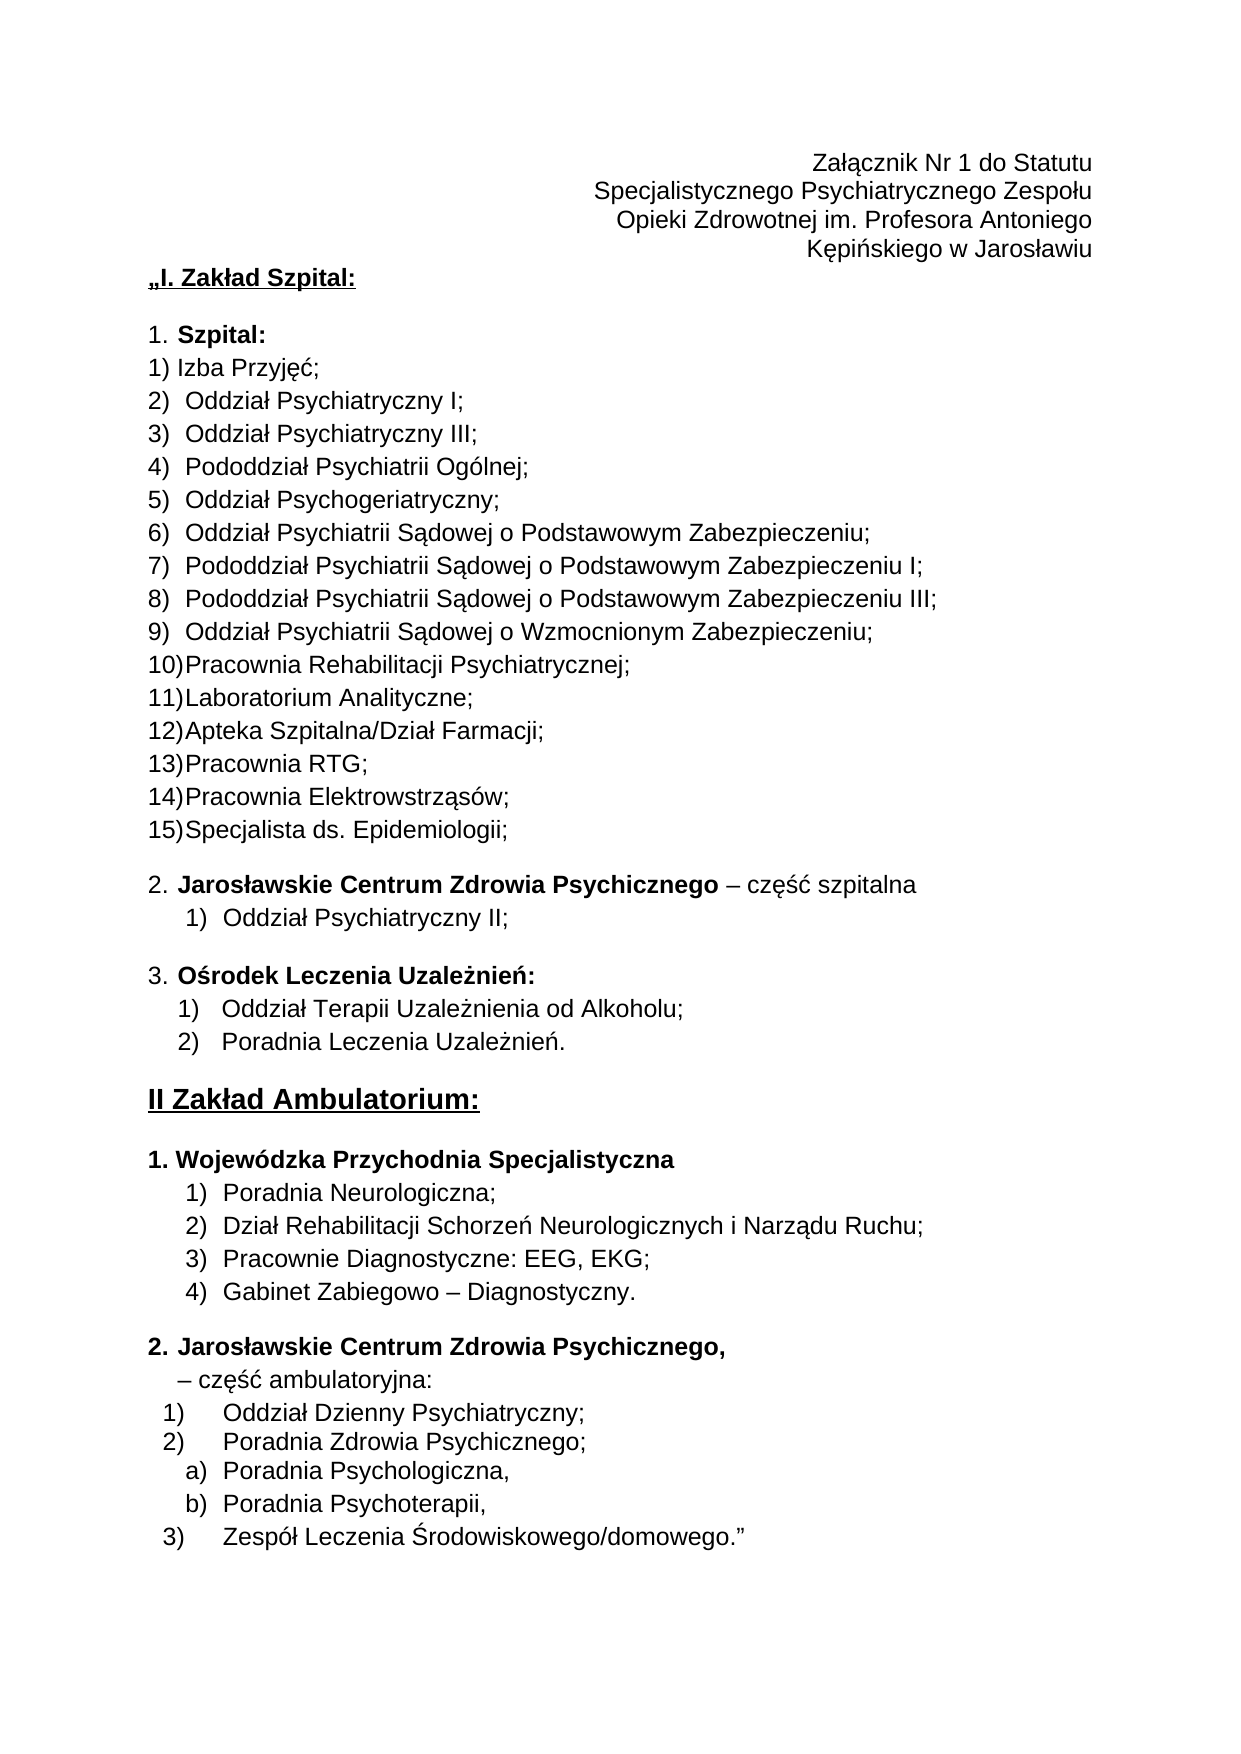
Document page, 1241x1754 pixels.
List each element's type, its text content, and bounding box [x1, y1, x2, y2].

list Gabinet Zabiegowo – Diagnostyczny. [185, 1277, 1093, 1306]
list Oddział Psychiatryczny I; [148, 386, 1093, 415]
list Oddział Psychiatrii Sądowej o Wzmocnionym Zabezpieczeniu; [148, 617, 1093, 646]
list Poradnia Leczenia Uzależnień. [177, 1027, 1093, 1056]
list Laboratorium Analityczne; [148, 683, 1093, 712]
text – część ambulatoryjna: [177, 1365, 1093, 1394]
list Oddział Psychiatryczny II; [185, 903, 1093, 932]
list Poradnia Zdrowia Psychicznego; [162, 1427, 1093, 1456]
list Pracownie Diagnostyczne: EEG, EKG; [185, 1244, 1093, 1273]
list Oddział Psychiatrii Sądowej o Podstawowym Zabezpieczeniu; [148, 518, 1093, 547]
list Poradnia Neurologiczna; [185, 1178, 1093, 1207]
text 1. Wojewódzka Przychodnia Specjalistyczna [148, 1145, 1093, 1174]
list Pododdział Psychiatrii Sądowej o Podstawowym Zabezpieczeniu I; [148, 551, 1093, 580]
list Ośrodek Leczenia Uzależnień: [148, 961, 1093, 990]
list Pododdział Psychiatrii Sądowej o Podstawowym Zabezpieczeniu III; [148, 584, 1093, 613]
list Dział Rehabilitacji Schorzeń Neurologicznych i Narządu Ruchu; [185, 1211, 1093, 1240]
text II Zakład Ambulatorium: [148, 1082, 1093, 1116]
list Oddział Psychiatryczny III; [148, 419, 1093, 448]
list Oddział Terapii Uzależnienia od Alkoholu; [177, 994, 1093, 1023]
list Szpital: [148, 320, 1093, 349]
list Zespół Leczenia Środowiskowego/domowego.” [162, 1522, 1093, 1551]
list Pracownia RTG; [148, 749, 1093, 778]
list Pododdział Psychiatrii Ogólnej; [148, 452, 1093, 481]
list Specjalista ds. Epidemiologii; [148, 815, 1093, 844]
list Oddział Psychogeriatryczny; [148, 485, 1093, 514]
text „I. Zakład Szpital: [148, 263, 1093, 291]
list Pracownia Elektrowstrząsów; [148, 782, 1093, 811]
list Jarosławskie Centrum Zdrowia Psychicznego – część szpitalna [148, 870, 1093, 899]
list Apteka Szpitalna/Dział Farmacji; [148, 716, 1093, 745]
list Pracownia Rehabilitacji Psychiatrycznej; [148, 650, 1093, 679]
text 1) Izba Przyjęć; [148, 353, 1093, 382]
list Jarosławskie Centrum Zdrowia Psychicznego, [148, 1332, 1093, 1361]
list Poradnia Psychoterapii, [185, 1489, 1093, 1518]
list Poradnia Psychologiczna, [185, 1456, 1093, 1485]
text Specjalistycznego Psychiatrycznego Zespołu Opieki Zdrowotnej im. Profesora Antoniego Kępińskiego w Jarosławiu [516, 176, 1093, 263]
text Załącznik Nr 1 do Statutu [148, 148, 1093, 176]
list Oddział Dzienny Psychiatryczny; [162, 1398, 1093, 1427]
